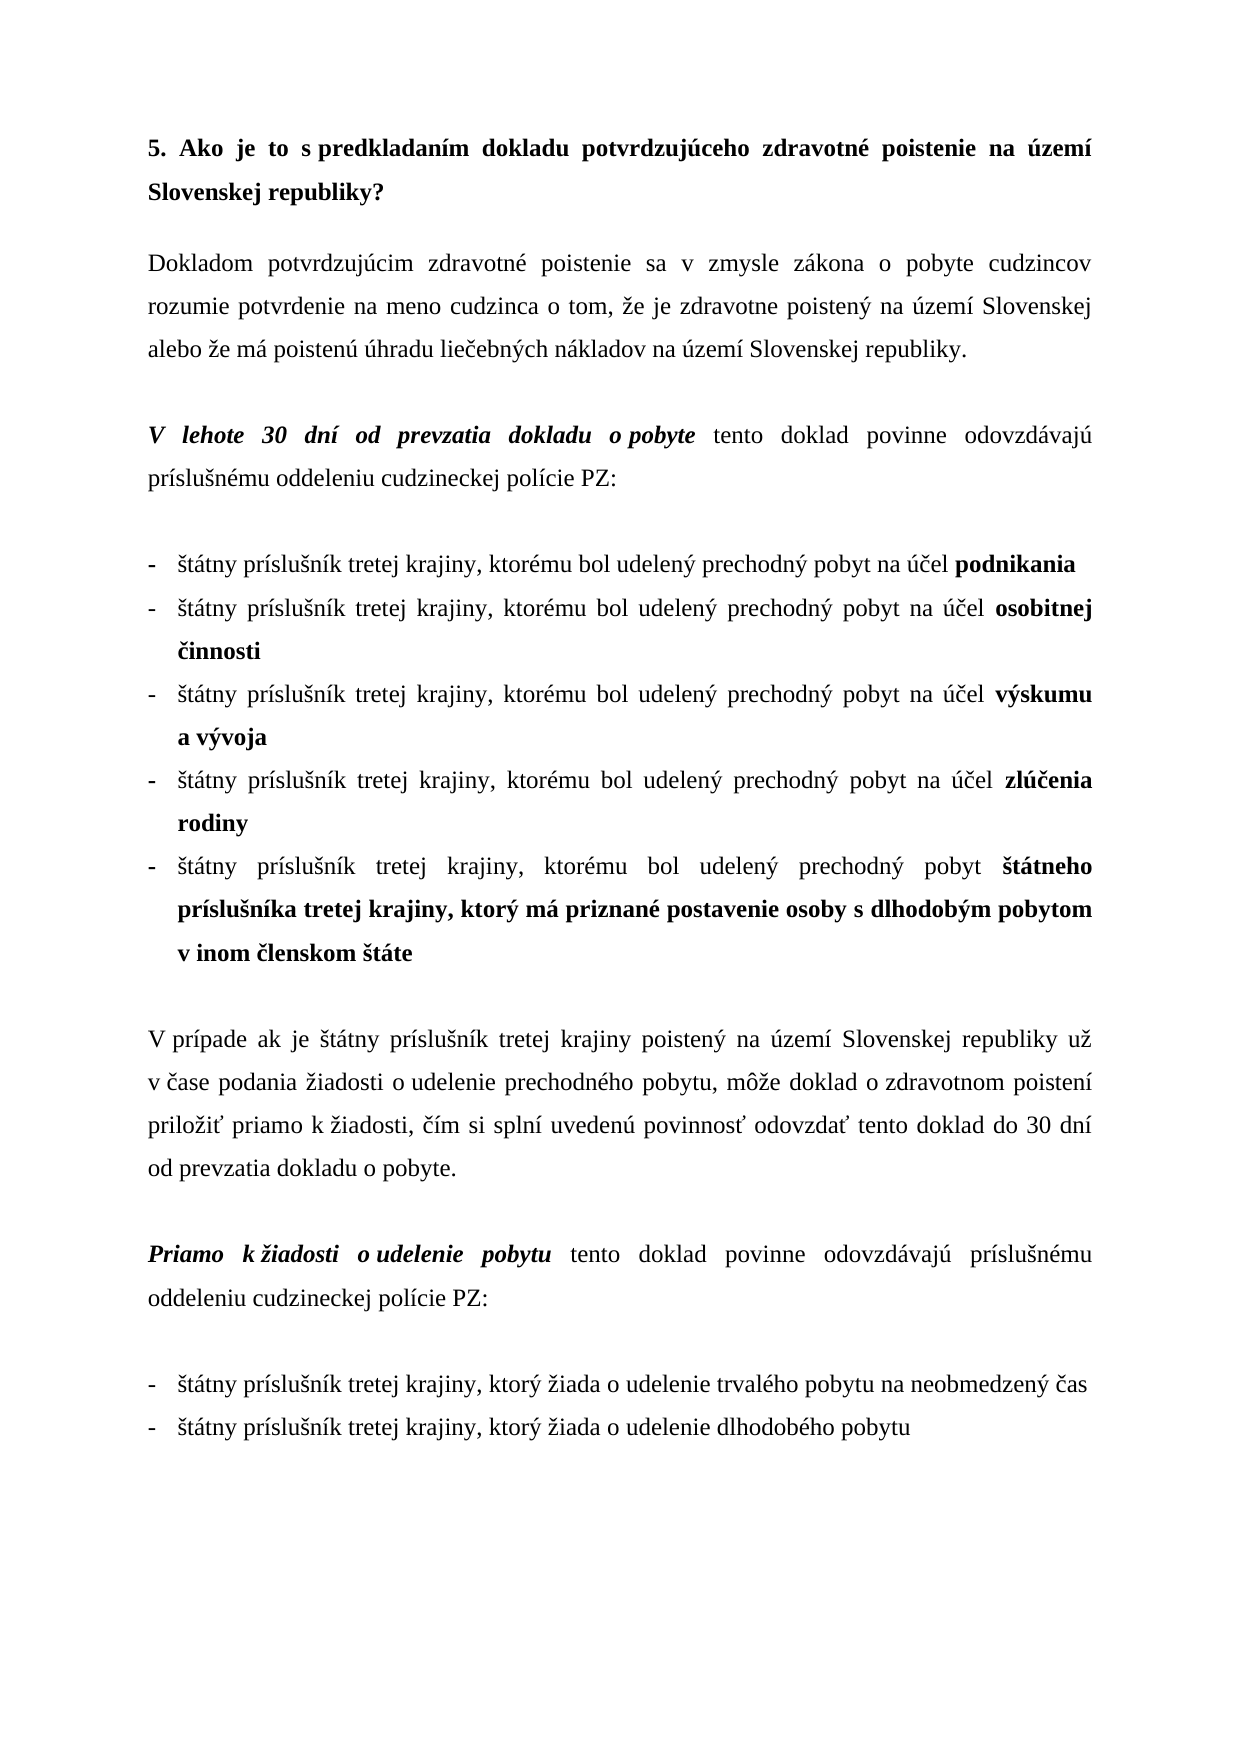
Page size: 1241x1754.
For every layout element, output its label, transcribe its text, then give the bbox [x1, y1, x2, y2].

list štátny príslušník tretej krajiny, ktorému bol udelený prechodný pobyt na účel výskumu a vývoja [148, 679, 1092, 751]
list štátny príslušník tretej krajiny, ktorý žiada o udelenie dlhodobého pobytu [148, 1412, 1092, 1441]
list štátny príslušník tretej krajiny, ktorému bol udelený prechodný pobyt na účel osobitnej činnosti [148, 593, 1092, 664]
text 5. Ako je to s predkladaním dokladu potvrdzujúceho zdravotné poistenie na území Slovenskej republiky? [148, 133, 1093, 205]
text Priamo k žiadosti o udelenie pobytu tento doklad povinne odovzdávajú príslušnému oddeleniu cudzineckej polície PZ: [148, 1239, 1092, 1311]
text Dokladom potvrdzujúcim zdravotné poistenie sa v zmysle zákona o pobyte cudzincov rozumie potvrdenie na meno cudzinca o tom, že je zdravotne poistený na území Slovenskej alebo že má poistenú úhradu liečebných nákladov na území Slovenskej republiky. [148, 248, 1092, 363]
list štátny príslušník tretej krajiny, ktorému bol udelený prechodný pobyt na účel podnikania [148, 549, 1092, 578]
list štátny príslušník tretej krajiny, ktorému bol udelený prechodný pobyt štátneho príslušníka tretej krajiny, ktorý má priznané postavenie osoby s dlhodobým pobytom v inom členskom štáte [148, 851, 1092, 966]
text V lehote 30 dní od prevzatia dokladu o pobyte tento doklad povinne odovzdávajú príslušnému oddeleniu cudzineckej polície PZ: [148, 420, 1092, 492]
text V prípade ak je štátny príslušník tretej krajiny poistený na území Slovenskej republiky už v čase podania žiadosti o udelenie prechodného pobytu, môže doklad o zdravotnom poistení priložiť priamo k žiadosti, čím si splní uvedenú povinnosť odovzdať tento doklad do 30 dní od prevzatia dokladu o pobyte. [148, 1024, 1092, 1182]
list štátny príslušník tretej krajiny, ktorý žiada o udelenie trvalého pobytu na neobmedzený čas [148, 1369, 1092, 1398]
list štátny príslušník tretej krajiny, ktorému bol udelený prechodný pobyt na účel zlúčenia rodiny [148, 765, 1092, 837]
